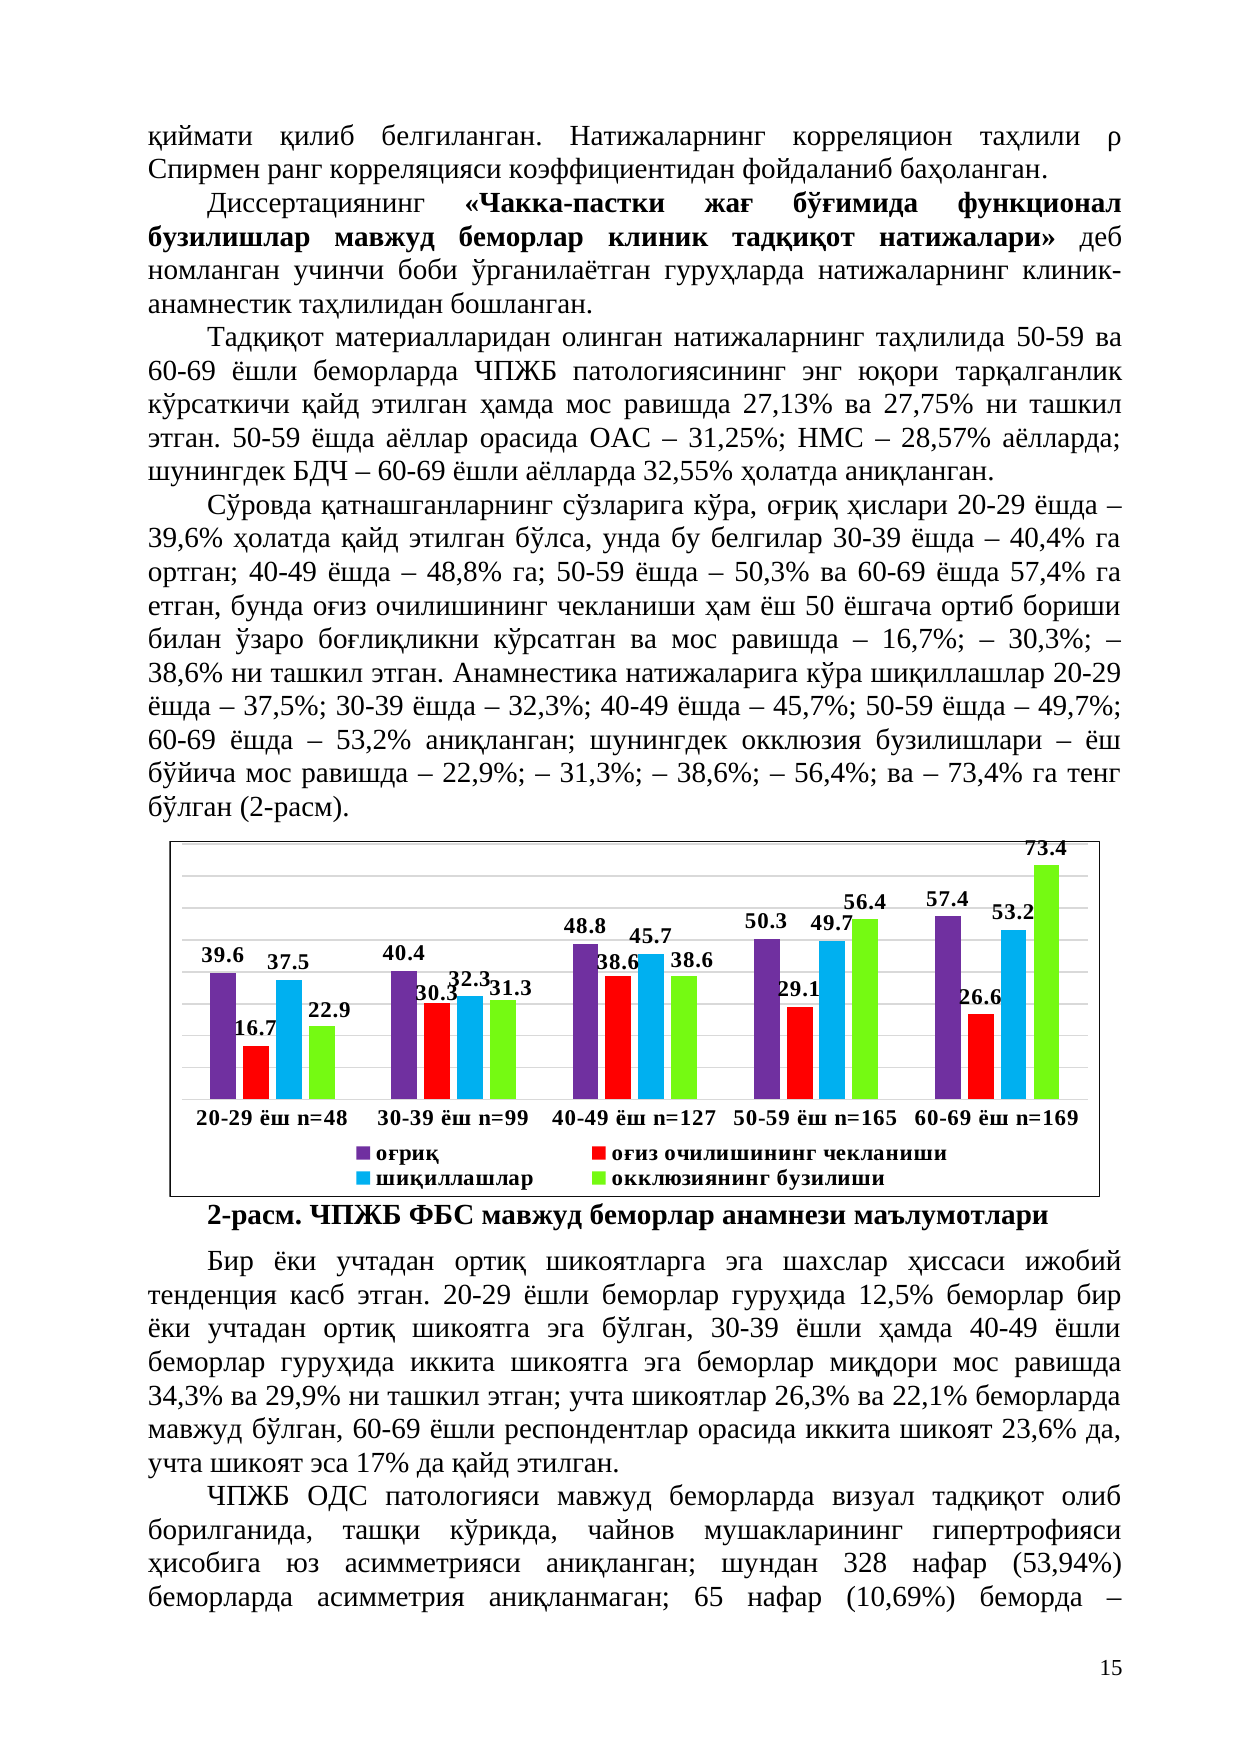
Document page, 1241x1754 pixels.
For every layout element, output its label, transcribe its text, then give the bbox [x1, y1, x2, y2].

text Тадқиқот материалларидан олинган натижаларнинг таҳлилида 50-59 ва 60-69 ёшли беморларда ЧПЖБ патологиясининг энг юқори тарқалганлик кўрсаткичи қайд этилган ҳамда мос равишда 27,13% ва 27,75% ни ташкил этган. 50-59 ёшда аёллар орасида ОАC – 31,25%; НМС – 28,57% аёлларда; шунингдек БДЧ – 60-69 ёшли аёлларда 32,55% ҳолатда аниқланган. [148, 319, 1122, 487]
text Диссертациянинг «Чакка-пастки жағ бўғимида функционал бузилишлар мавжуд беморлар клиник тадқиқот натижалари» деб номланган учинчи боби ўрганилаётган гуруҳларда натижаларнинг клиник-анамнестик таҳлилидан бошланган. [148, 185, 1122, 319]
text Сўровда қатнашганларнинг сўзларига кўра, оғриқ ҳислари 20-29 ёшда – 39,6% ҳолатда қайд этилган бўлса, унда бу белгилар 30-39 ёшда – 40,4% га ортган; 40-49 ёшда – 48,8% га; 50-59 ёшда – 50,3% ва 60-69 ёшда 57,4% га етган, бунда оғиз очилишининг чекланиши ҳам ёш 50 ёшгача ортиб бориши билан ўзаро боғлиқликни кўрсатган ва мос равишда – 16,7%; – 30,3%; – 38,6% ни ташкил этган. Анамнестика натижаларига кўра шиқиллашлар 20-29 ёшда – 37,5%; 30-39 ёшда – 32,3%; 40-49 ёшда – 45,7%; 50-59 ёшда – 49,7%; 60-69 ёшда – 53,2% аниқланган; шунингдек окклюзия бузилишлари – ёш бўйича мос равишда – 22,9%; – 31,3%; – 38,6%; – 56,4%; ва – 73,4% га тенг бўлган (2-расм). [148, 487, 1122, 822]
text 2-расм. ЧПЖБ ФБС мавжуд беморлар анамнези маълумотлари [148, 1197, 1122, 1231]
text Бир ёки учтадан ортиқ шикоятларга эга шахслар ҳиссаси ижобий тенденция касб этган. 20-29 ёшли беморлар гуруҳида 12,5% беморлар бир ёки учтадан ортиқ шикоятга эга бўлган, 30-39 ёшли ҳамда 40-49 ёшли беморлар гуруҳида иккита шикоятга эга беморлар миқдори мос равишда 34,3% ва 29,9% ни ташкил этган; учта шикоятлар 26,3% ва 22,1% беморларда мавжуд бўлган, 60-69 ёшли респондентлар орасида иккита шикоят 23,6% да, учта шикоят эса 17% да қайд этилган. [148, 1243, 1122, 1478]
